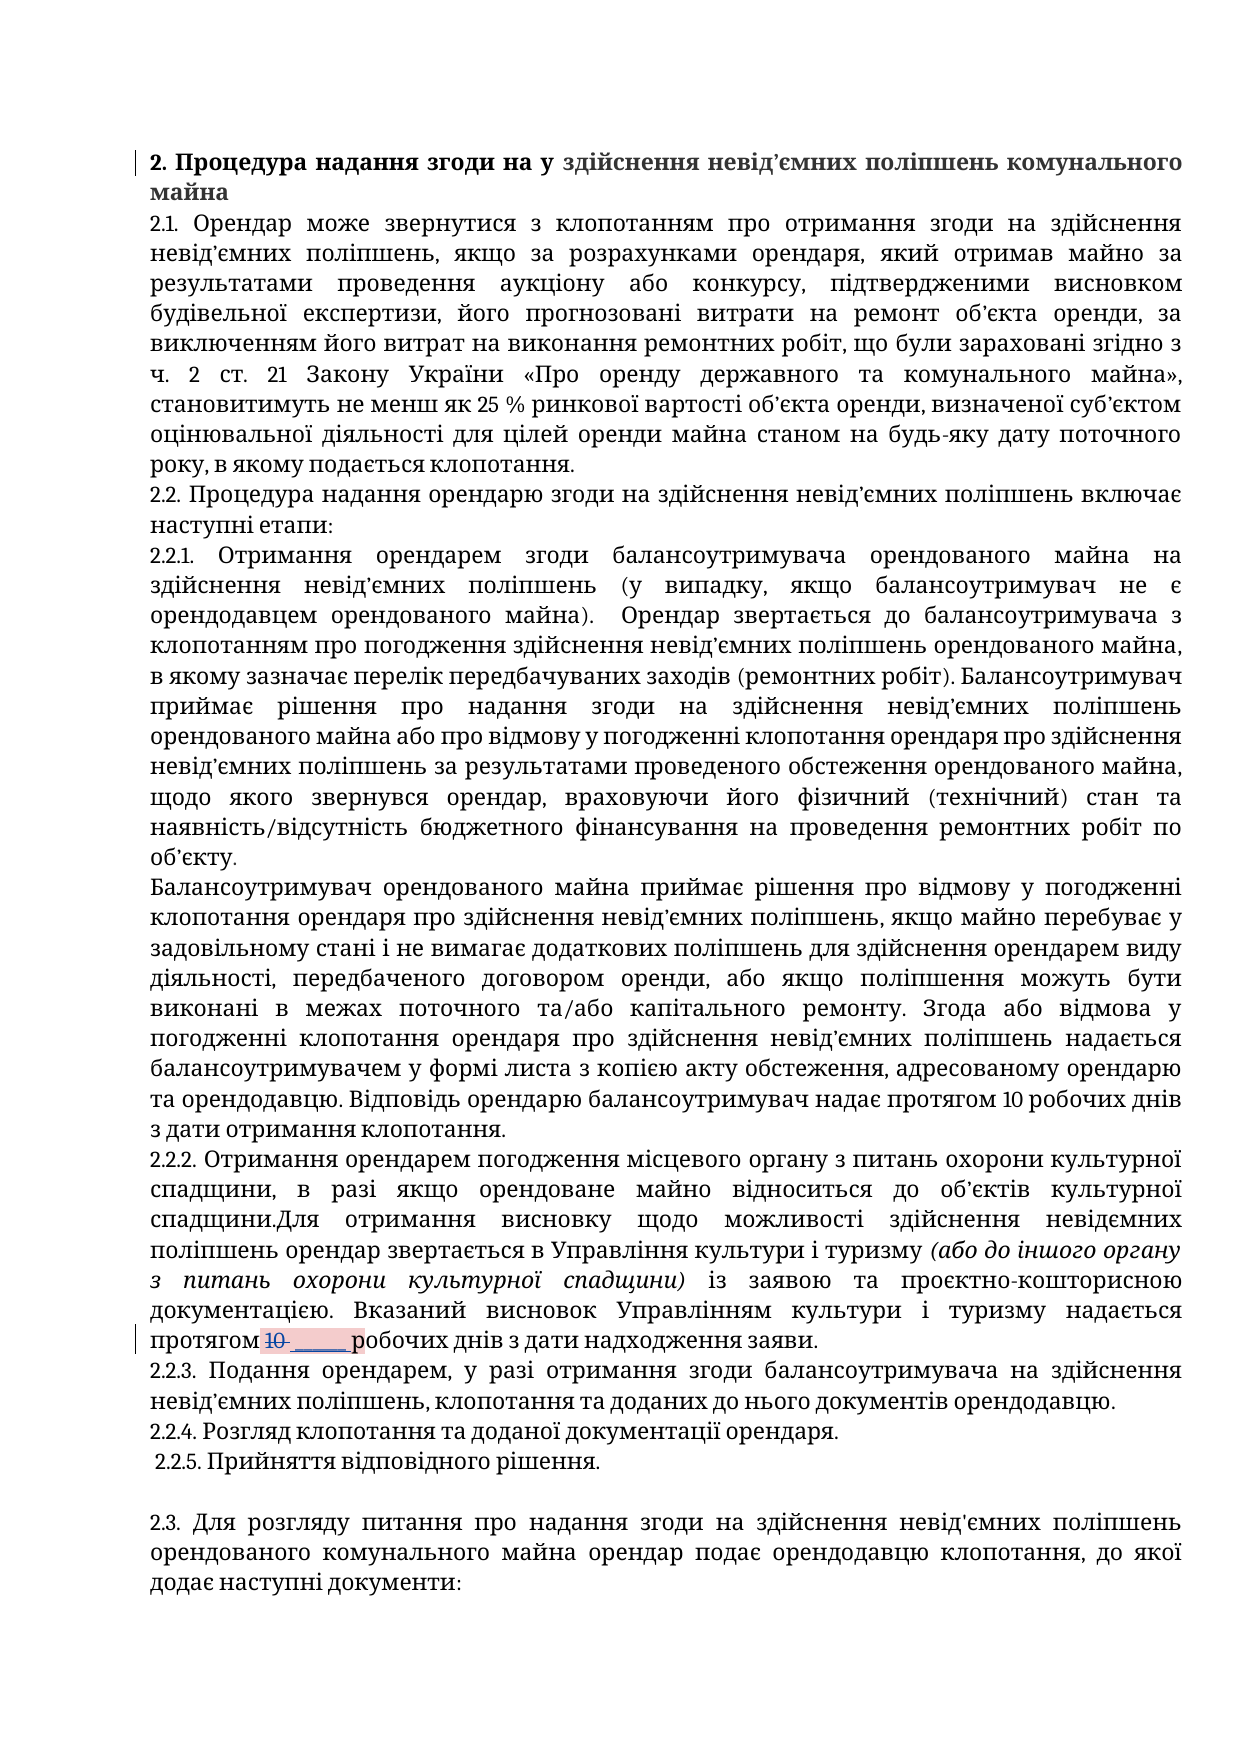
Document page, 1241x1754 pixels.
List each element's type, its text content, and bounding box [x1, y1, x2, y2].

text 2.2. Процедура надання орендарю згоди на здійснення невід’ємних поліпшень включає наступні етапи: [150, 482, 1183, 539]
text 2.2.2. Отримання орендарем погодження місцевого органу з питань охорони культурної спадщини, в разі якщо орендоване майно відноситься до об’єктів культурної спадщини.Для отримання висновку щодо можливості здійснення невідємних поліпшень орендар звертається в Управління культури і туризму (або до іншого органу з питань охорони культурної спадщини) із заявою та проєктно-кошторисною документацією. Вказаний висновок Управлінням культури і туризму надається протягом робочих днів з дати надходження заяви. [150, 1203, 1183, 1354]
text 2.2.5. Прийняття відповідного рішення. [150, 1449, 1183, 1475]
text 2.2.2. Отримання орендарем погодження місцевого органу з питань охорони культурної спадщини, в разі якщо орендоване майно відноситься до об’єктів культурної спадщини.Для отримання висновку щодо можливості здійснення невідємних поліпшень орендар звертається в Управління культури і туризму (або до іншого органу з питань охорони культурної спадщини) із заявою та проєктно-кошторисною документацією. Вказаний висновок Управлінням культури і туризму надається протягом робочих днів з дати надходження заяви. [150, 1147, 1183, 1177]
text 2. Процедура надання згоди на у здійснення невід’ємних поліпшень комунального майна [150, 150, 1183, 207]
text 2.1. Орендар може звернутися з клопотанням про отримання згоди на здійснення невід’ємних поліпшень, якщо за розрахунками орендаря, який отримав майно за результатами проведення аукціону або конкурсу, підтвердженими висновком будівельної експертизи, його прогнозовані витрати на ремонт об’єкта оренди, за виключенням його витрат на виконання ремонтних робіт, що були зараховані згідно з ч. 2 ст. 21 Закону України «Про оренду державного та комунального майна», становитимуть не менш як 25 % ринкової вартості об’єкта оренди, визначеної суб’єктом оцінювальної діяльності для цілей оренди майна станом на будь-яку дату поточного року, в якому подається клопотання. [150, 210, 1183, 478]
text 2.3. Для розгляду питання про надання згоди на здійснення невід'ємних поліпшень орендованого комунального майна орендар подає орендодавцю клопотання, до якої додає наступні документи: [150, 1509, 1183, 1596]
text 2.2.4. Розгляд клопотання та доданої документації орендаря. [150, 1419, 1183, 1445]
text 2.2.1. Отримання орендарем згоди балансоутримувача орендованого майна на здійснення невід’ємних поліпшень (у випадку, якщо балансоутримувач не є орендодавцем орендованого майна). Орендар звертається до балансоутримувача з клопотанням про погодження здійснення невід’ємних поліпшень орендованого майна, в якому зазначає перелік передбачуваних заходів (ремонтних робіт). Балансоутримувач приймає рішення про надання згоди на здійснення невід’ємних поліпшень орендованого майна або про відмову у погодженні клопотання орендаря про здійснення невід’ємних поліпшень за результатами проведеного обстеження орендованого майна, щодо якого звернувся орендар, враховуючи його фізичний (технічний) стан та наявність/відсутність бюджетного фінансування на проведення ремонтних робіт по об’єкту. [150, 660, 1183, 871]
text Балансоутримувач орендованого майна приймає рішення про відмову у погодженні клопотання орендаря про здійснення невід’ємних поліпшень, якщо майно перебуває у задовільному стані і не вимагає додаткових поліпшень для здійснення орендарем виду діяльності, передбаченого договором оренди, або якщо поліпшення можуть бути виконані в межах поточного та/або капітального ремонту. Згода або відмова у погодженні клопотання орендаря про здійснення невід’ємних поліпшень надається балансоутримувачем у формі листа з копією акту обстеження, адресованому орендарю та орендодавцю. Відповідь орендарю балансоутримувач надає протягом 10 робочих днів з дати отримання клопотання. [150, 875, 1183, 1143]
text 2.2.3. Подання орендарем, у разі отримання згоди балансоутримувача на здійснення невід’ємних поліпшень, клопотання та доданих до нього документів орендодавцю. [150, 1358, 1183, 1415]
text 2.2.1. Отримання орендарем згоди балансоутримувача орендованого майна на здійснення невід’ємних поліпшень (у випадку, якщо балансоутримувач не є орендодавцем орендованого майна). Орендар звертається до балансоутримувача з клопотанням про погодження здійснення невід’ємних поліпшень орендованого майна, в якому зазначає перелік передбачуваних заходів (ремонтних робіт). Балансоутримувач приймає рішення про надання згоди на здійснення невід’ємних поліпшень орендованого майна або про відмову у погодженні клопотання орендаря про здійснення невід’ємних поліпшень за результатами проведеного обстеження орендованого майна, щодо якого звернувся орендар, враховуючи його фізичний (технічний) стан та наявність/відсутність бюджетного фінансування на проведення ремонтних робіт по об’єкту. [150, 543, 1183, 633]
